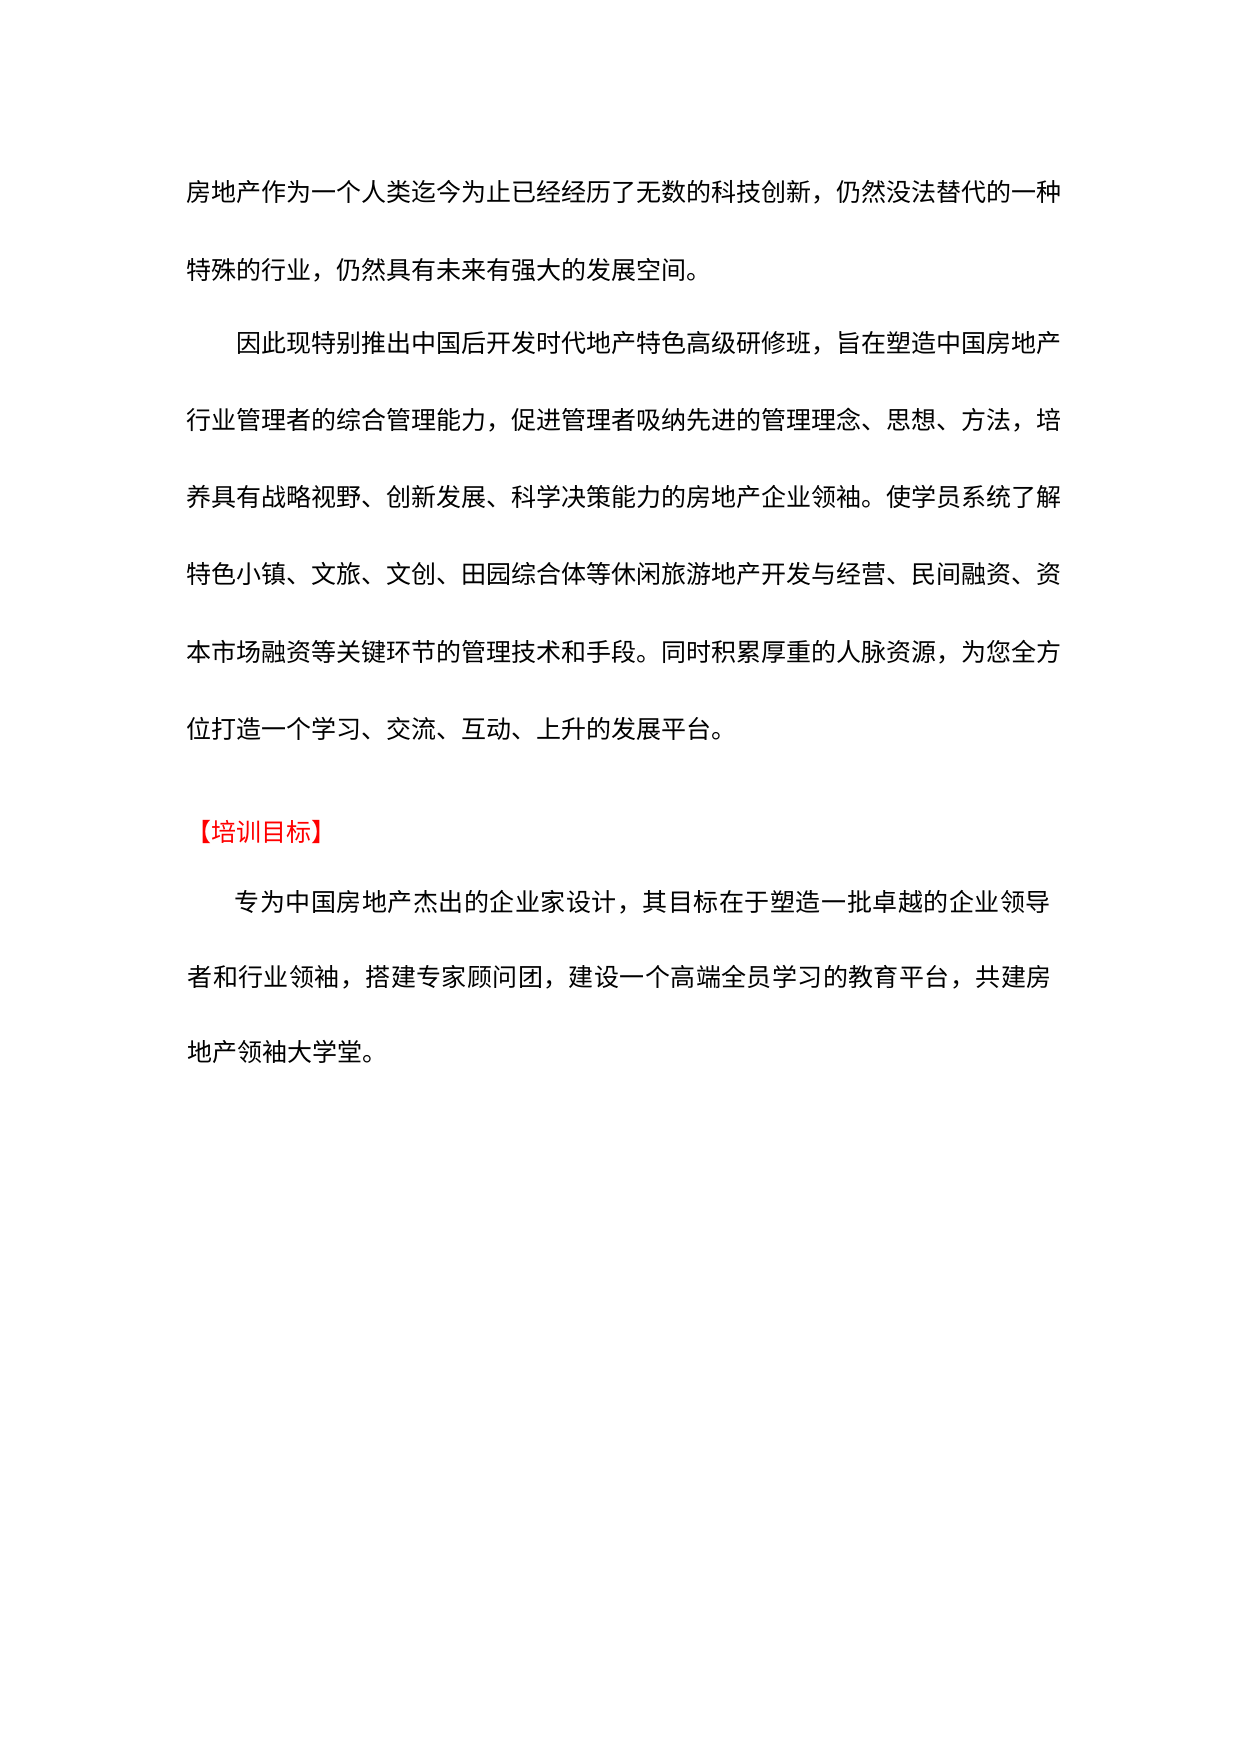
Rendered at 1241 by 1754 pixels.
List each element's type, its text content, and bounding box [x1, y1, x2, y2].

text 因此现特别推出中国后开发时代地产特色高级研修班，旨在塑造中国房地产行业管理者的综合管理能力，促进管理者吸纳先进的管理理念、思想、方法，培养具有战略视野、创新发展、科学决策能力的房地产企业领袖。使学员系统了解特色小镇、文旅、文创、田园综合体等休闲旅游地产开发与经营、民间融资、资本市场融资等关键环节的管理技术和手段。同时积累厚重的人脉资源，为您全方位打造一个学习、交流、互动、上升的发展平台。 [186, 309, 1065, 760]
text 专为中国房地产杰出的企业家设计，其目标在于塑造一批卓越的企业领导者和行业领袖，搭建专家顾问团，建设一个高端全员学习的教育平台，共建房地产领袖大学堂。 [187, 868, 1053, 1083]
subtitle 【培训目标】 [186, 798, 1065, 863]
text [186, 158, 1065, 301]
